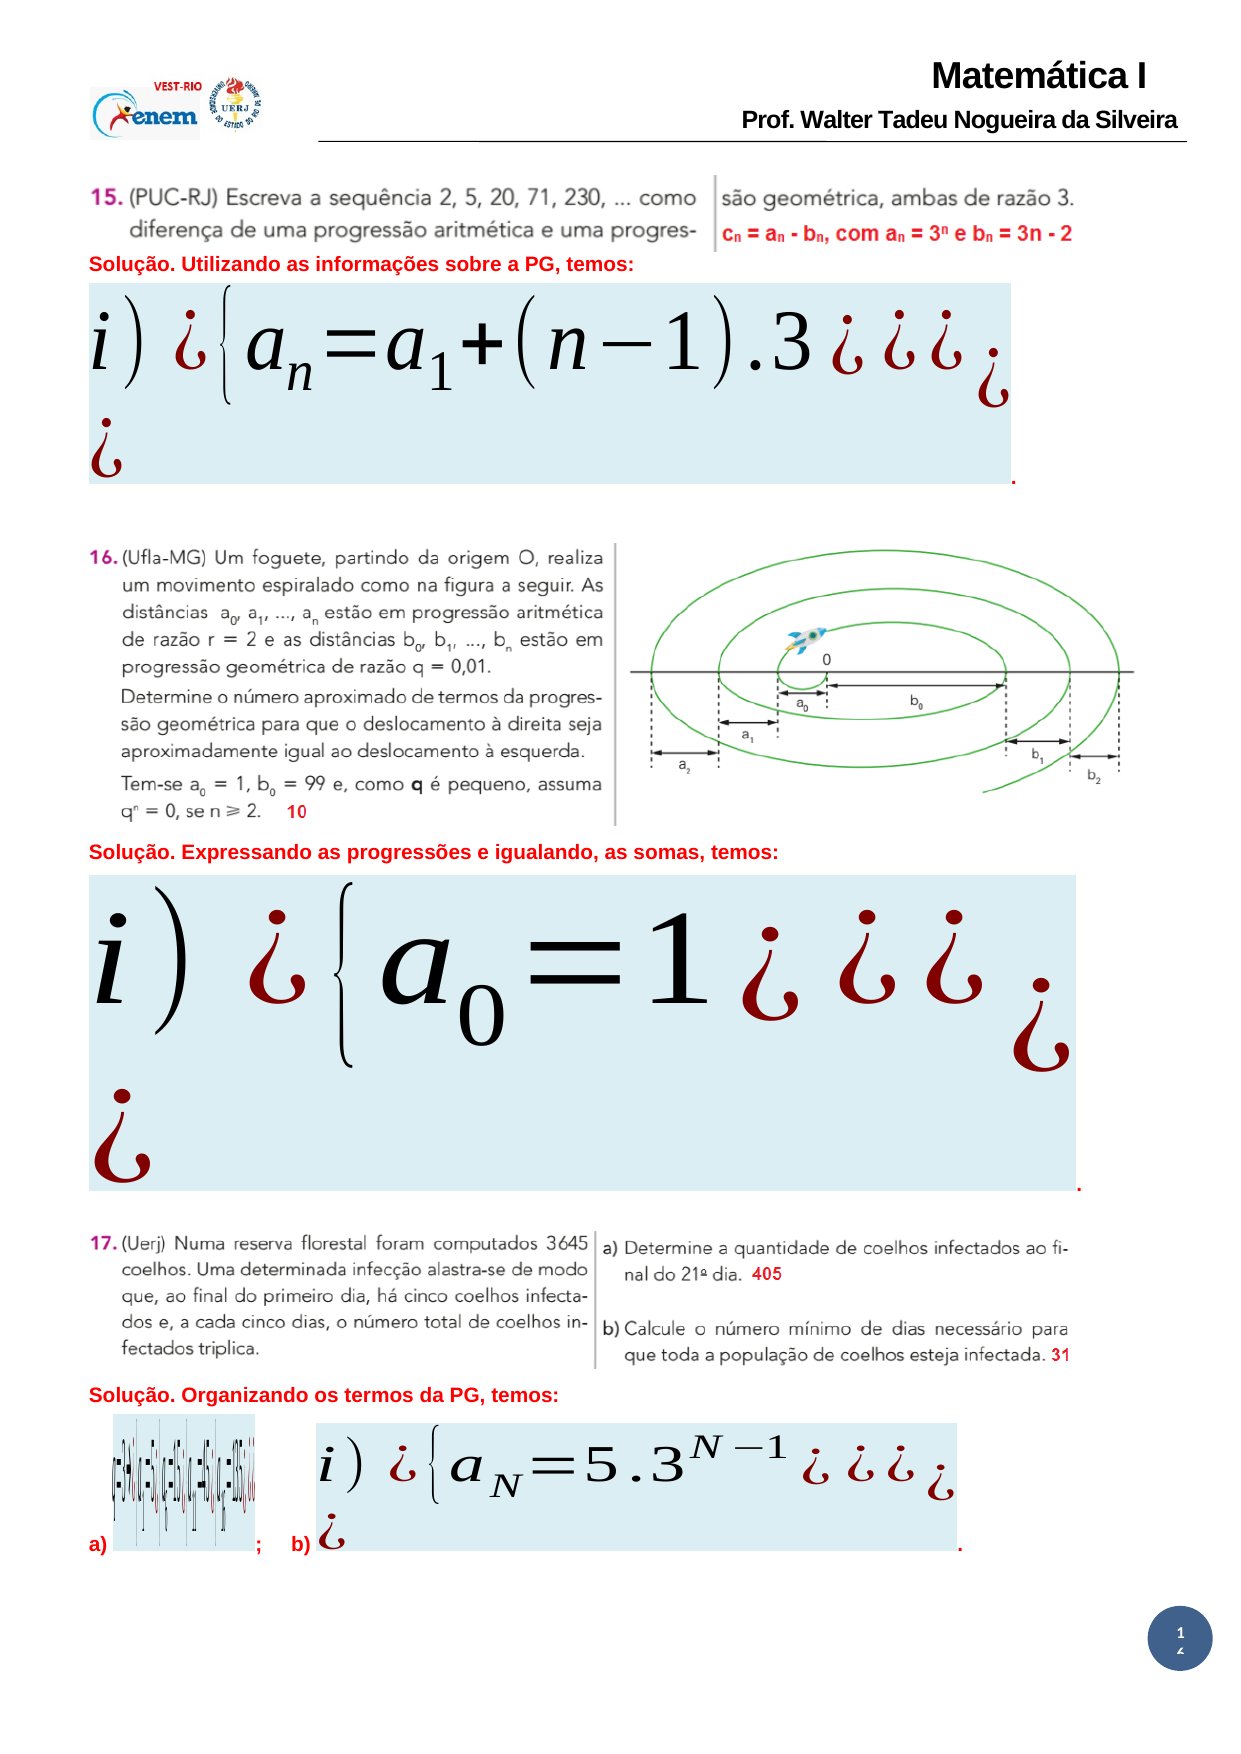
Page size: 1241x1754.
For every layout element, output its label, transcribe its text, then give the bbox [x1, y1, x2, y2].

picture [88, 543, 1137, 826]
picture [88, 1231, 1077, 1369]
text . [89, 283, 1137, 489]
picture [88, 73, 264, 142]
text a) ; b) . [89, 1414, 1137, 1556]
text Solução. Utilizando as informações sobre a PG, temos: [89, 252, 1137, 276]
picture [88, 175, 1077, 252]
text Solução. Organizando os termos da PG, temos: [89, 1383, 1137, 1407]
text Solução. Expressando as progressões e igualando, as somas, temos: [89, 839, 1137, 863]
text . [89, 875, 1137, 1195]
